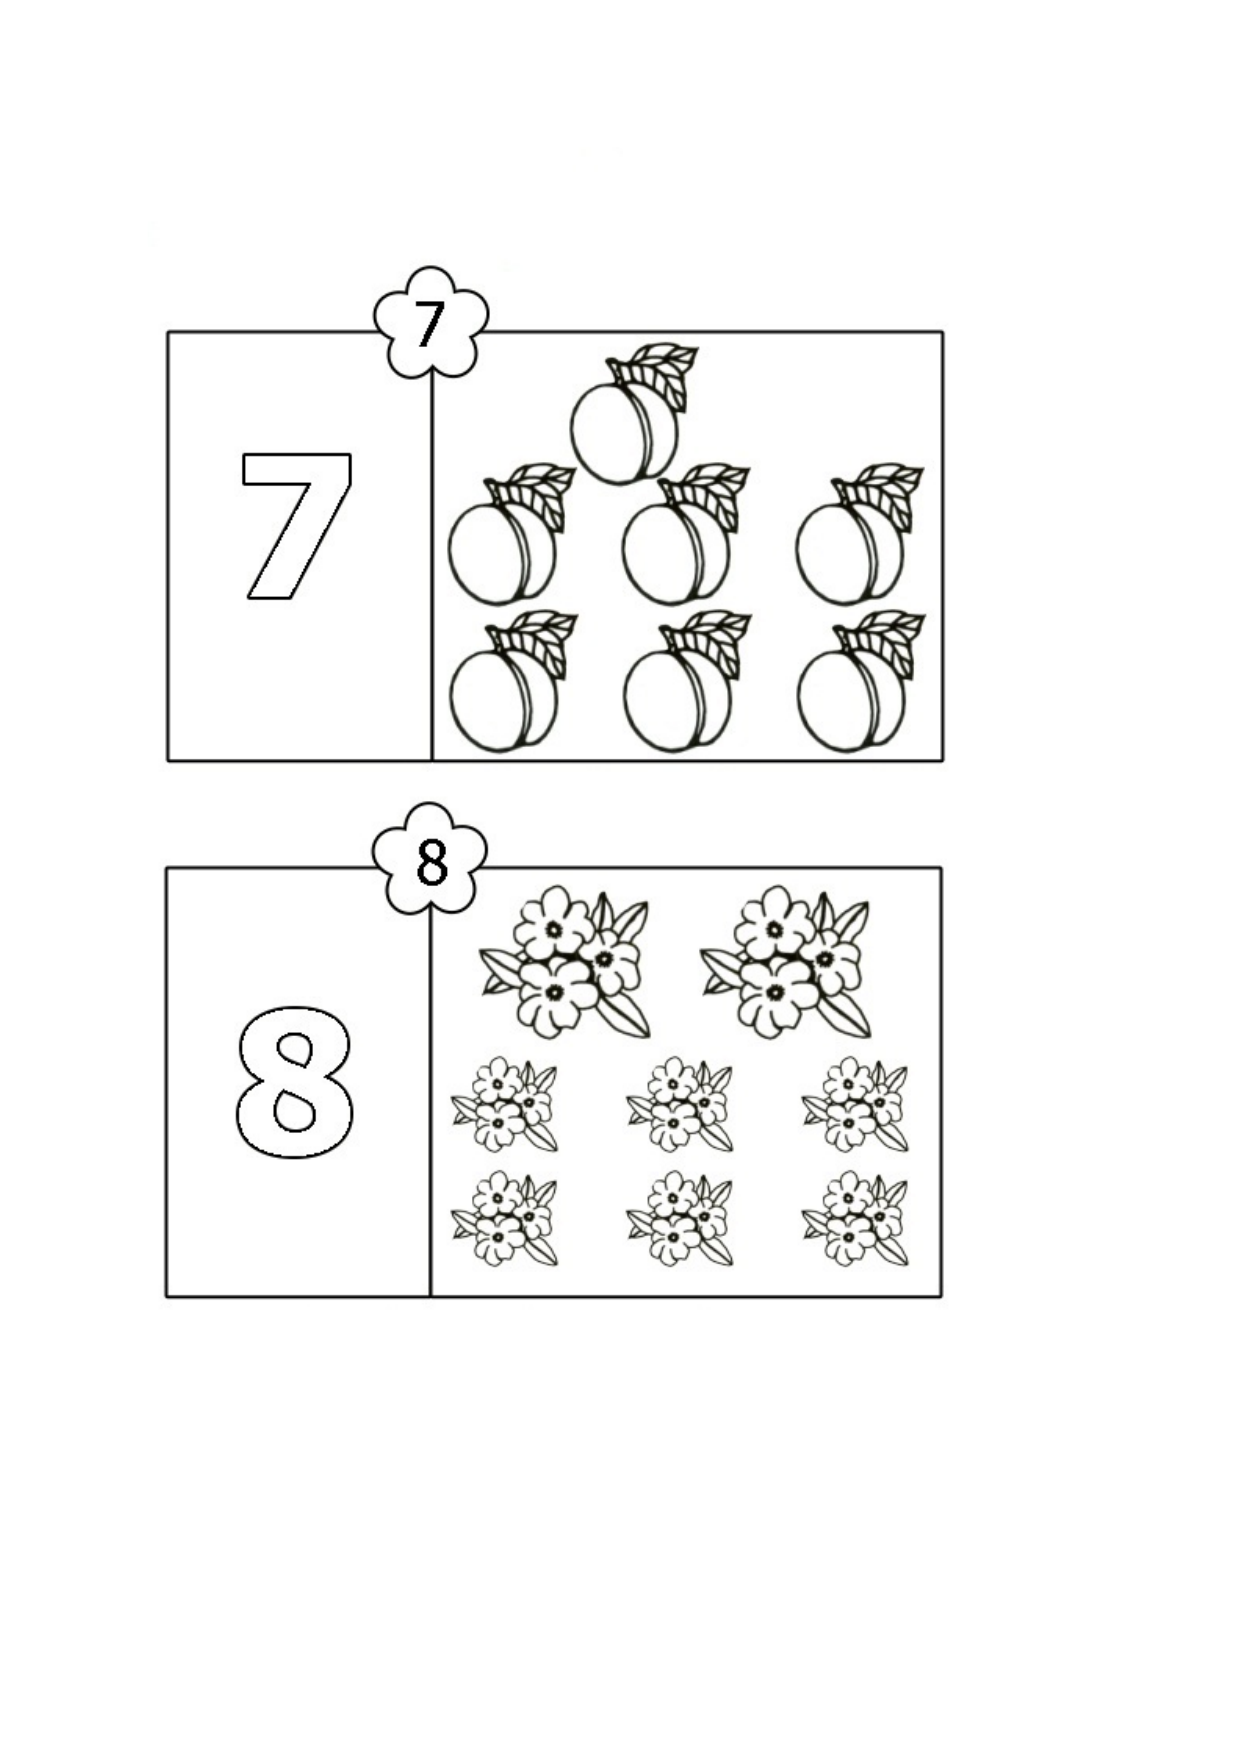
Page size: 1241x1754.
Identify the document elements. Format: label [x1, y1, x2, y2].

picture [147, 147, 961, 1361]
